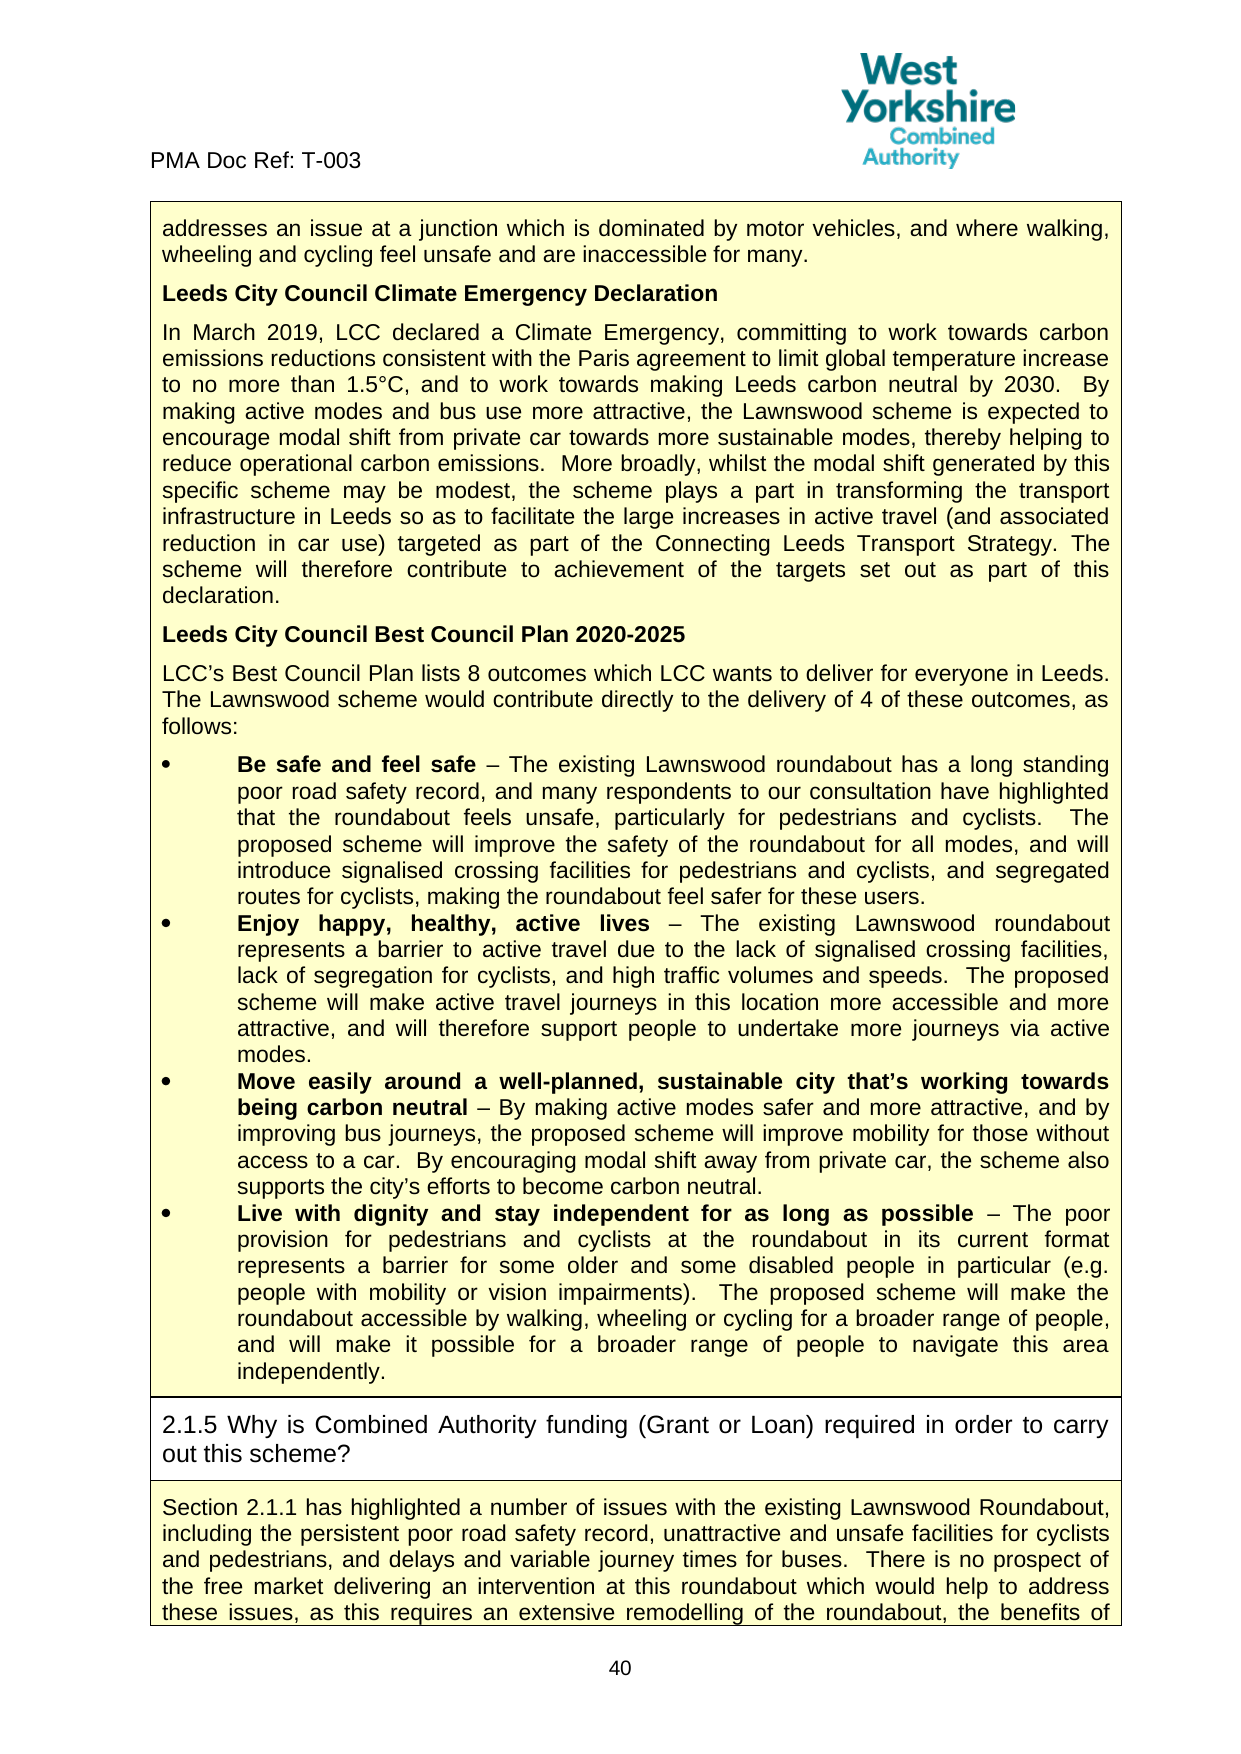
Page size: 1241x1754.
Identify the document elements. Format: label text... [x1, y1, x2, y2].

picture [841, 53, 1016, 169]
table_cell 2.1.5 Why is Combined Authority funding (Grant or Loan) required in order to carry out this scheme? [151, 1398, 1121, 1480]
